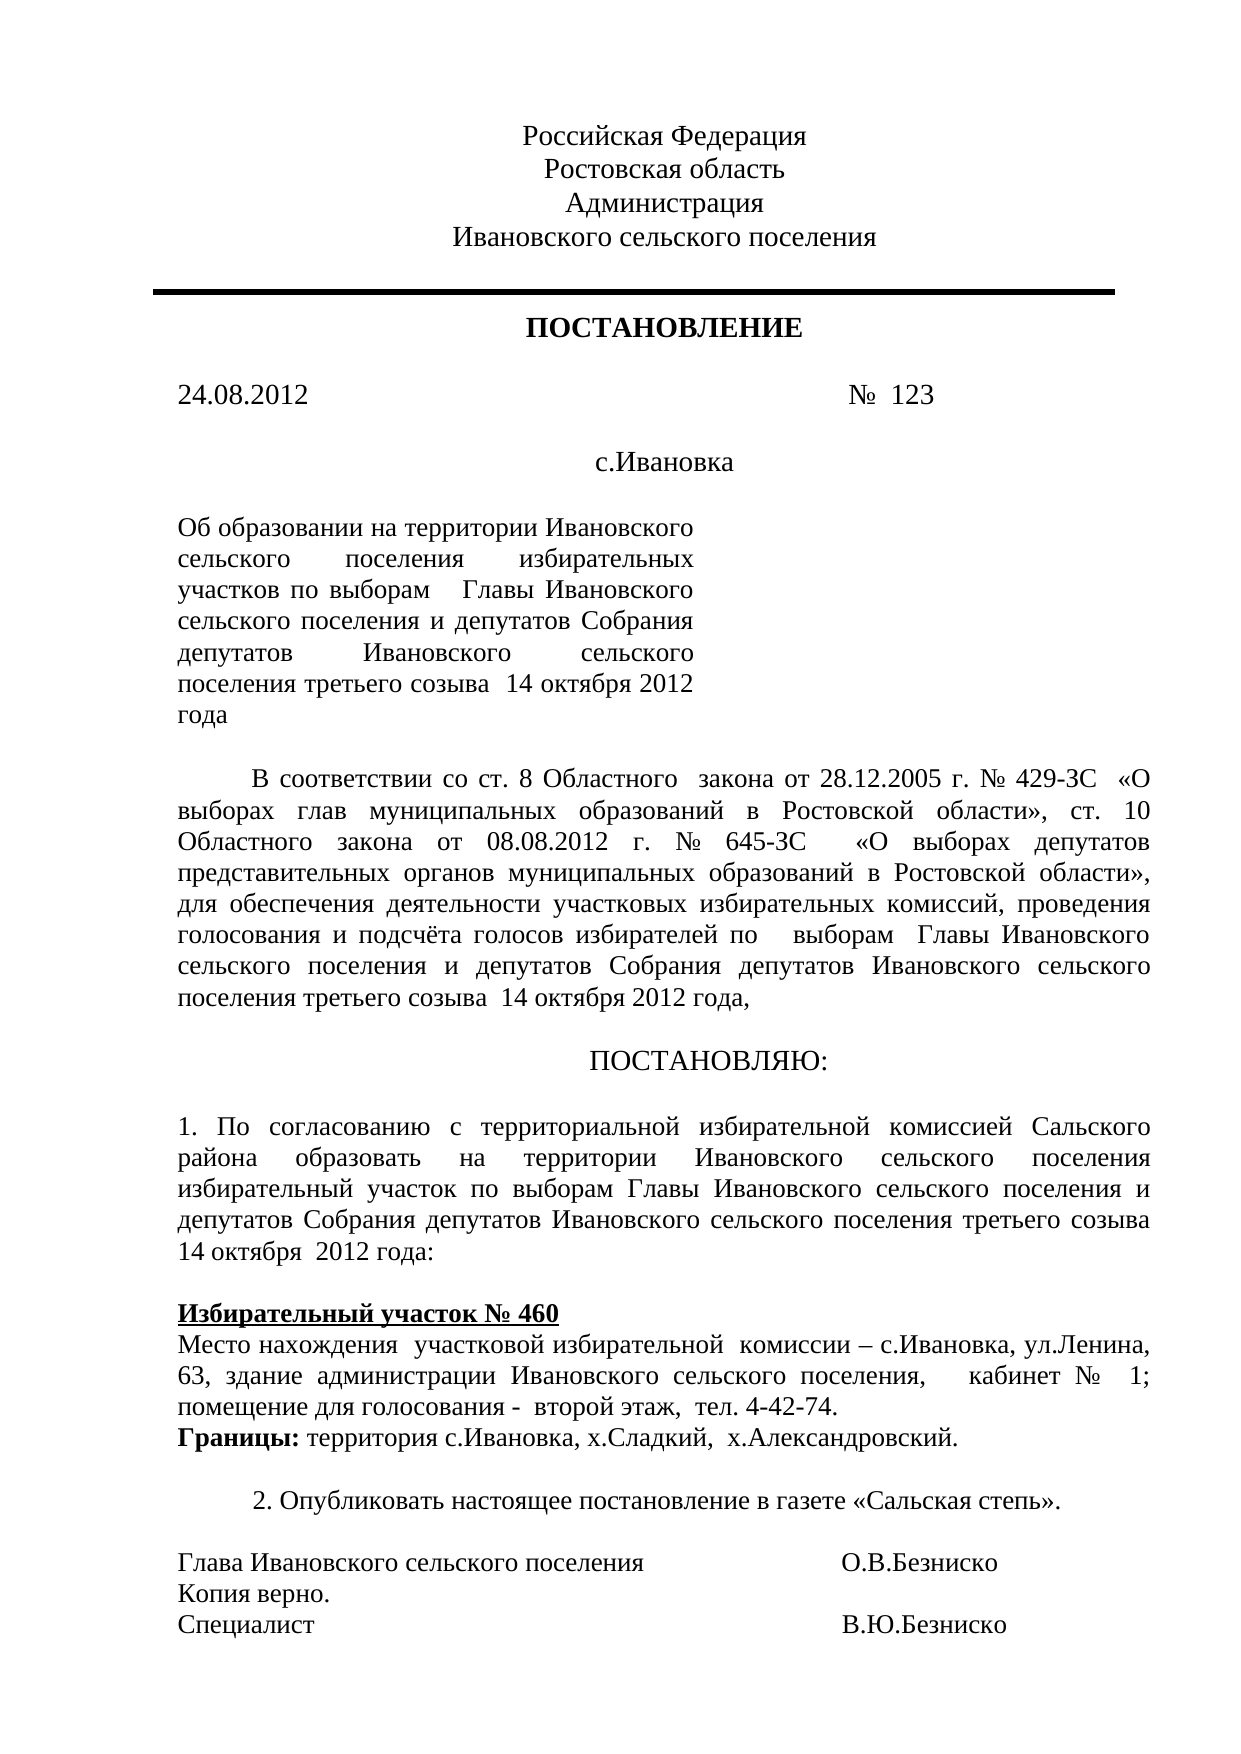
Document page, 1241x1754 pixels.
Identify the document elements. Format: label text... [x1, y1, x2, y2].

text 1. По согласованию с территориальной избирательной комиссией Сальского района образовать на территории Ивановского сельского поселения избирательный участок по выборам Главы Ивановского сельского поселения и депутатов Собрания депутатов Ивановского сельского поселения третьего созыва 14 октября 2012 года: [177, 1110, 1152, 1266]
text Администрация [177, 185, 1152, 219]
text Об образовании на территории Ивановского сельского поселения избирательных участков по выборам Главы Ивановского сельского поселения и депутатов Собрания депутатов Ивановского сельского поселения третьего созыва 14 октября 2012 года [177, 511, 694, 729]
text 24.08.2012 № 123 [177, 377, 1152, 410]
text Специалист В.Ю.Безниско [177, 1608, 1152, 1639]
text ПОСТАНОВЛЯЮ: [177, 1043, 1240, 1076]
text ПОСТАНОВЛЕНИЕ [177, 310, 1152, 343]
text Глава Ивановского сельского поселения О.В.Безниско [177, 1546, 1152, 1577]
text Ивановского сельского поселения [177, 219, 1152, 252]
text с.Ивановка [177, 444, 1152, 477]
text Место нахождения участковой избирательной комиссии – с.Ивановка, ул.Ленина, 63, здание администрации Ивановского сельского поселения, кабинет № 1; помещение для голосования - второй этаж, тел. 4-42-74. [177, 1328, 1152, 1421]
text Границы: территория с.Ивановка, х.Сладкий, х.Александровский. [177, 1421, 1152, 1453]
text Российская Федерация [177, 118, 1152, 152]
text Избирательный участок № 460 [177, 1297, 1152, 1328]
text 2. Опубликовать настоящее постановление в газете «Сальская степь». [177, 1484, 1152, 1515]
text Ростовская область [177, 152, 1152, 185]
text В соответствии со ст. 8 Областного закона от 28.12.2005 г. № 429-ЗС «О выборах глав муниципальных образований в Ростовской области», ст. 10 Областного закона от 08.08.2012 г. № 645-ЗС «О выборах депутатов представительных органов муниципальных образований в Ростовской области», для обеспечения деятельности участковых избирательных комиссий, проведения голосования и подсчёта голосов избирателей по выборам Главы Ивановского сельского поселения и депутатов Собрания депутатов Ивановского сельского поселения третьего созыва 14 октября 2012 года, [177, 763, 1152, 1012]
text Копия верно. [177, 1577, 1152, 1608]
